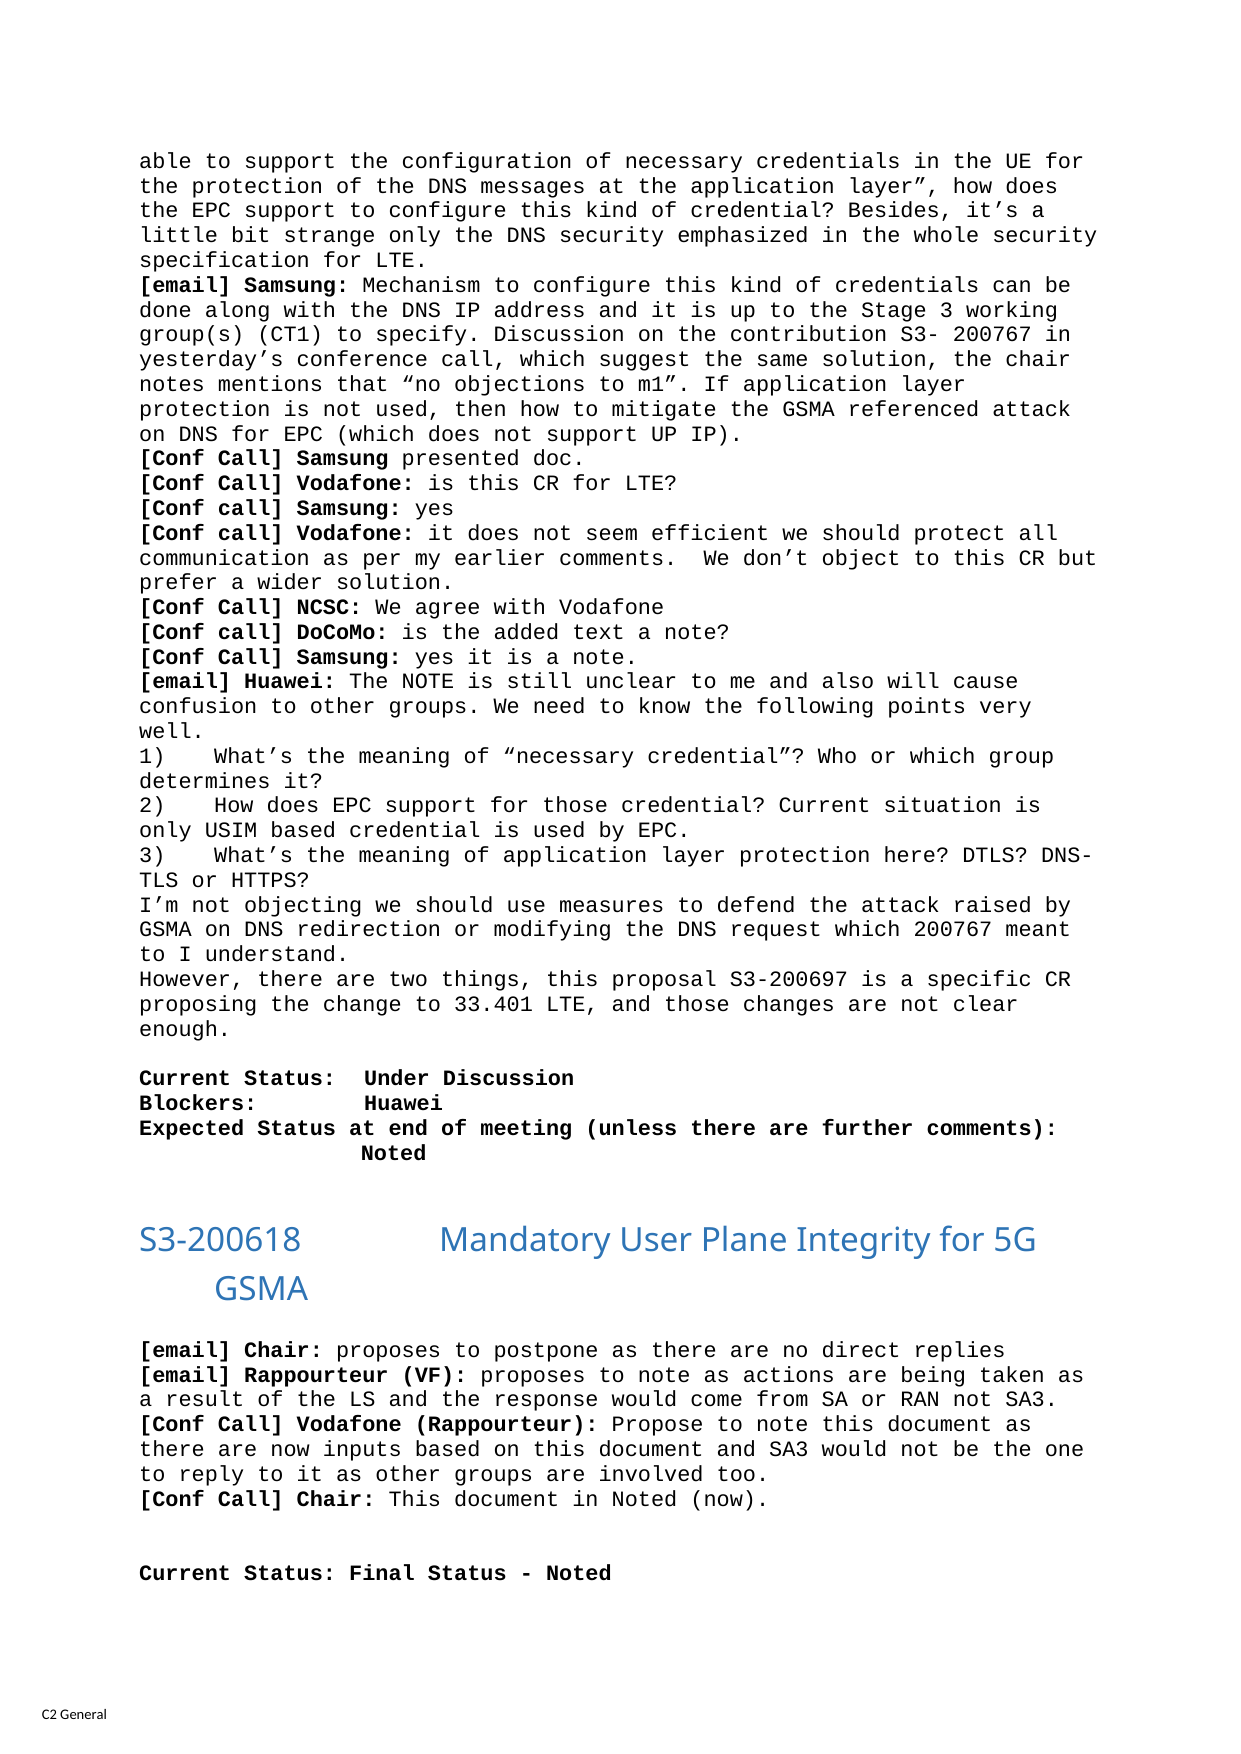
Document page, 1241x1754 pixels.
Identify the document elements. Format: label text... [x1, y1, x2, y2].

text [Conf Call] Vodafone (Rappourteur): Propose to note this document as there are now inputs based on this document and SA3 would not be the one to reply to it as other groups are involved too. [139, 1413, 1101, 1488]
text Current Status: Final Status - Noted [139, 1562, 1101, 1587]
text [email] Huawei: The NOTE is still unclear to me and also will cause confusion to other groups. We need to know the following points very well. [139, 671, 1101, 745]
text 3) What’s the meaning of application layer protection here? DTLS? DNS-TLS or HTTPS? [139, 844, 1101, 894]
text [139, 150, 1101, 274]
text [Conf Call] Samsung: yes it is a note. [139, 646, 1101, 671]
text [Conf call] Vodafone: it does not seem efficient we should protect all communication as per my earlier comments. We don’t object to this CR but prefer a wider solution. [139, 522, 1101, 596]
text [Conf Call] NCSC: We agree with Vodafone [139, 596, 1101, 621]
text [email] Chair: proposes to postpone as there are no direct replies [139, 1339, 1101, 1364]
text [Conf Call] Samsung presented doc. [139, 447, 1101, 472]
text Blockers: Huawei [139, 1092, 1101, 1117]
text [email] Samsung: Mechanism to configure this kind of credentials can be done along with the DNS IP address and it is up to the Stage 3 working group(s) (CT1) to specify. Discussion on the contribution S3- 200767 in yesterday’s conference call, which suggest the same solution, the chair notes mentions that “no objections to m1”. If application layer protection is not used, then how to mitigate the GSMA referenced attack on DNS for EPC (which does not support UP IP). [139, 274, 1101, 447]
text I’m not objecting we should use measures to defend the attack raised by GSMA on DNS redirection or modifying the DNS request which 200767 meant to I understand. [139, 894, 1101, 968]
subtitle S3-200618 Mandatory User Plane Integrity for 5G GSMA [139, 1216, 1101, 1311]
text [Conf call] DoCoMo: is the added text a note? [139, 621, 1101, 646]
text [email] Rappourteur (VF): proposes to note as actions are being taken as a result of the LS and the response would come from SA or RAN not SA3. [139, 1364, 1101, 1413]
text Current Status: Under Discussion [139, 1067, 1101, 1092]
text Expected Status at end of meeting (unless there are further comments): Noted [139, 1117, 1101, 1166]
text [Conf Call] Chair: This document in Noted (now). [139, 1488, 1101, 1512]
text 1) What’s the meaning of “necessary credential”? Who or which group determines it? [139, 745, 1101, 794]
text 2) How does EPC support for those credential? Current situation is only USIM based credential is used by EPC. [139, 794, 1101, 844]
text [Conf call] Samsung: yes [139, 497, 1101, 522]
text [Conf Call] Vodafone: is this CR for LTE? [139, 472, 1101, 497]
text However, there are two things, this proposal S3-200697 is a specific CR proposing the change to 33.401 LTE, and those changes are not clear enough. [139, 968, 1101, 1042]
